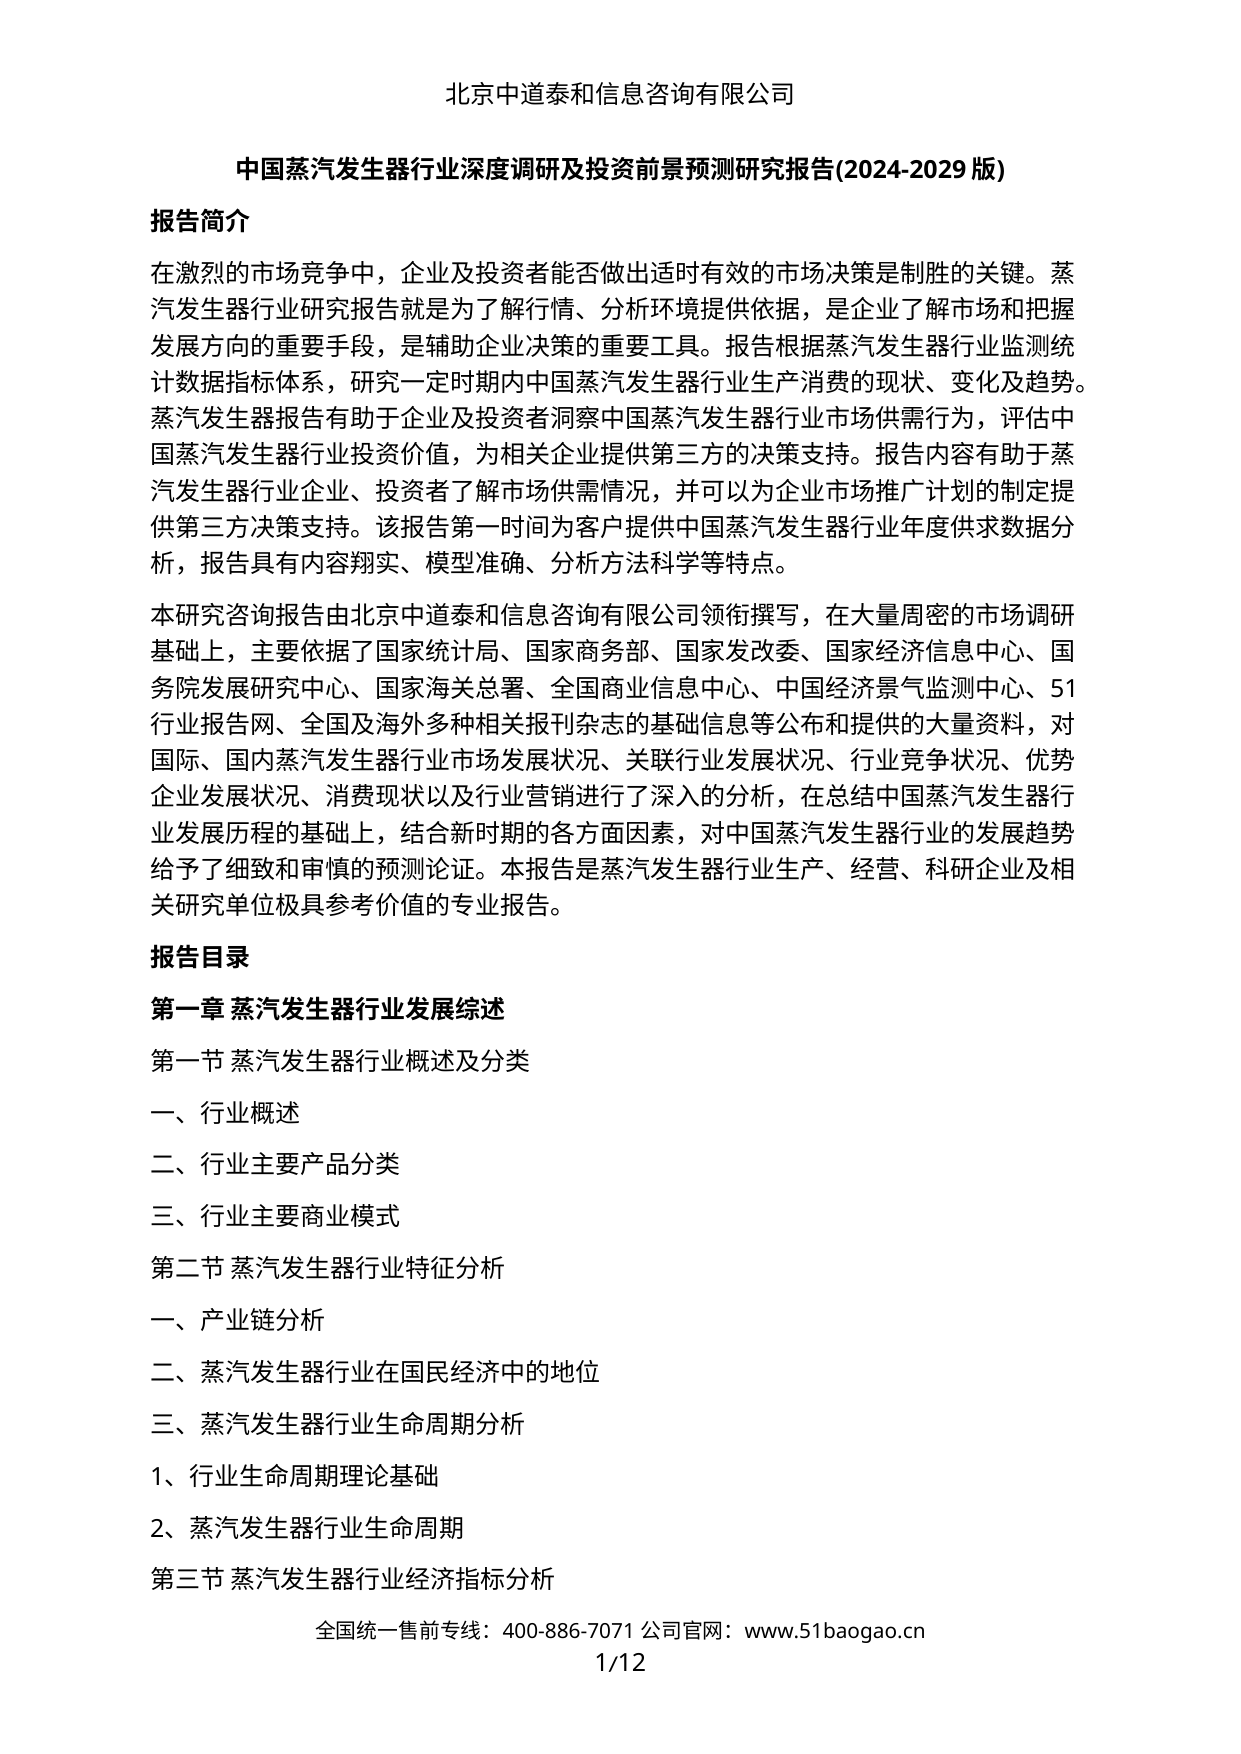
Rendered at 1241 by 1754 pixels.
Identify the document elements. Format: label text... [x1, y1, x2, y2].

text 中国蒸汽发生器行业深度调研及投资前景预测研究报告(2024-2029版) [150, 150, 1090, 186]
text 在激烈的市场竞争中，企业及投资者能否做出适时有效的市场决策是制胜的关键。蒸汽发生器行业研究报告就是为了解行情、分析环境提供依据，是企业了解市场和把握发展方向的重要手段，是辅助企业决策的重要工具。报告根据蒸汽发生器行业监测统计数据指标体系，研究一定时期内中国蒸汽发生器行业生产消费的现状、变化及趋势。蒸汽发生器报告有助于企业及投资者洞察中国蒸汽发生器行业市场供需行为，评估中国蒸汽发生器行业投资价值，为相关企业提供第三方的决策支持。报告内容有助于蒸汽发生器行业企业、投资者了解市场供需情况，并可以为企业市场推广计划的制定提供第三方决策支持。该报告第一时间为客户提供中国蒸汽发生器行业年度供求数据分析，报告具有内容翔实、模型准确、分析方法科学等特点。 [150, 254, 1090, 580]
text 报告简介 [150, 202, 1090, 238]
text 第二节 蒸汽发生器行业特征分析 [150, 1249, 1090, 1285]
text 第三节 蒸汽发生器行业经济指标分析 [150, 1560, 1090, 1596]
text 二、行业主要产品分类 [150, 1145, 1090, 1181]
text 第一节 蒸汽发生器行业概述及分类 [150, 1041, 1090, 1077]
text 二、蒸汽发生器行业在国民经济中的地位 [150, 1352, 1090, 1389]
text 一、行业概述 [150, 1093, 1090, 1129]
text 1、行业生命周期理论基础 [150, 1456, 1090, 1492]
text 2、蒸汽发生器行业生命周期 [150, 1508, 1090, 1544]
text 一、产业链分析 [150, 1301, 1090, 1337]
text 三、行业主要商业模式 [150, 1197, 1090, 1233]
text 报告目录 [150, 937, 1090, 974]
text 第一章 蒸汽发生器行业发展综述 [150, 989, 1090, 1026]
text 三、蒸汽发生器行业生命周期分析 [150, 1404, 1090, 1441]
text 本研究咨询报告由北京中道泰和信息咨询有限公司领衔撰写，在大量周密的市场调研基础上，主要依据了国家统计局、国家商务部、国家发改委、国家经济信息中心、国务院发展研究中心、国家海关总署、全国商业信息中心、中国经济景气监测中心、51行业报告网、全国及海外多种相关报刊杂志的基础信息等公布和提供的大量资料，对国际、国内蒸汽发生器行业市场发展状况、关联行业发展状况、行业竞争状况、优势企业发展状况、消费现状以及行业营销进行了深入的分析，在总结中国蒸汽发生器行业发展历程的基础上，结合新时期的各方面因素，对中国蒸汽发生器行业的发展趋势给予了细致和审慎的预测论证。本报告是蒸汽发生器行业生产、经营、科研企业及相关研究单位极具参考价值的专业报告。 [150, 596, 1090, 922]
